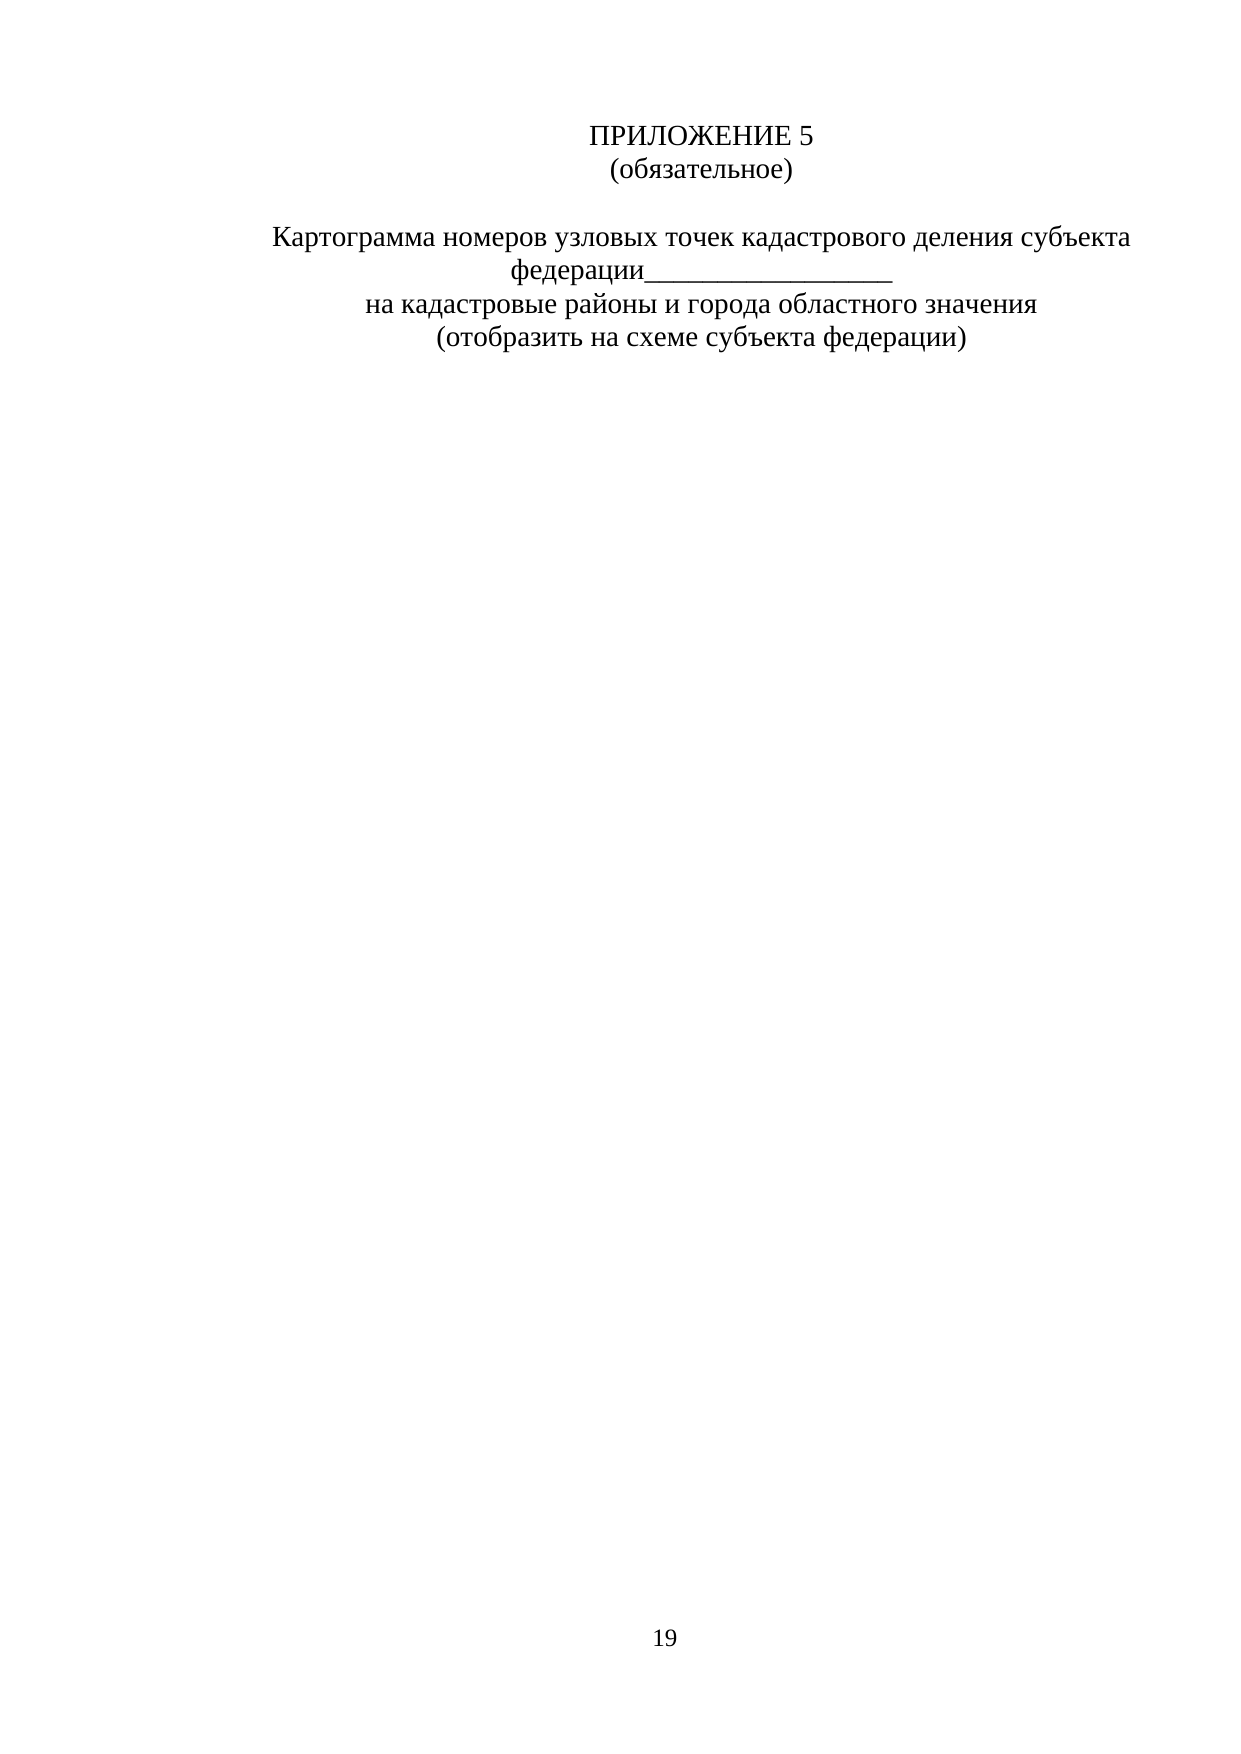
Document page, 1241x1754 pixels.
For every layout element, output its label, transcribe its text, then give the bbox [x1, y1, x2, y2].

text Картограмма номеров узловых точек кадастрового деления субъекта [177, 219, 1152, 252]
text ПРИЛОЖЕНИЕ 5 [177, 118, 1152, 152]
text на кадастровые районы и города областного значения [177, 286, 1152, 319]
text (обязательное) [177, 152, 1152, 185]
text (отобразить на схеме субъекта федерации) [177, 319, 1152, 353]
text федерации_________________ [177, 252, 1152, 286]
